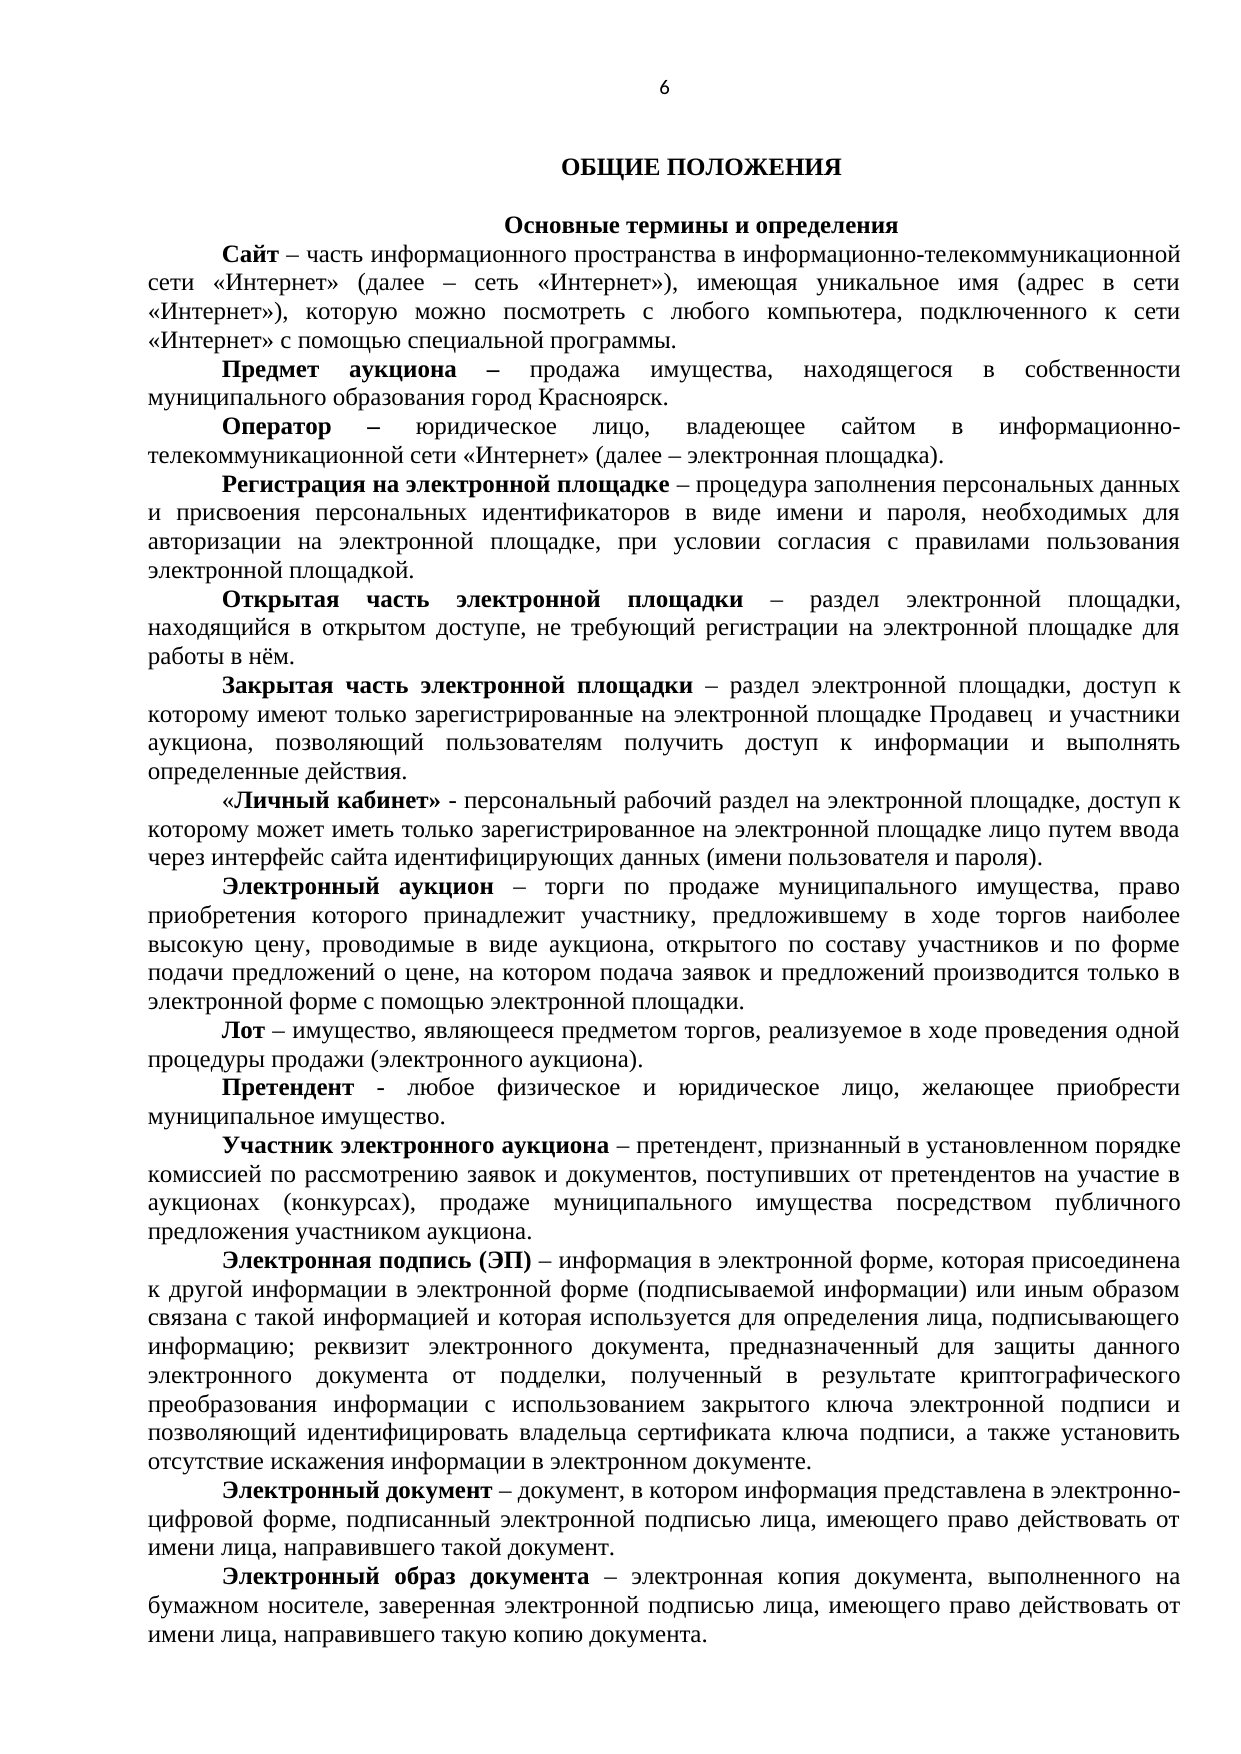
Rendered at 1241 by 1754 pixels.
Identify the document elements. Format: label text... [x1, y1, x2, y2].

text Открытая часть электронной площадки – раздел электронной площадки, находящийся в открытом доступе, не требующий регистрации на электронной площадке для работы в нём. [148, 584, 1181, 670]
text ОБЩИЕ ПОЛОЖЕНИЯ [148, 152, 1181, 181]
text «Личный кабинет» - персональный рабочий раздел на электронной площадке, доступ к которому может иметь только зарегистрированное на электронной площадке лицо путем ввода через интерфейс сайта идентифицирующих данных (имени пользователя и пароля). [148, 785, 1181, 871]
text Основные термины и определения [148, 210, 1181, 239]
text Закрытая часть электронной площадки – раздел электронной площадки, доступ к которому имеют только зарегистрированные на электронной площадке Продавец и участники аукциона, позволяющий пользователям получить доступ к информации и выполнять определенные действия. [148, 670, 1181, 785]
text Электронный аукцион – торги по продаже муниципального имущества, право приобретения которого принадлежит участнику, предложившему в ходе торгов наиболее высокую цену, проводимые в виде аукциона, открытого по составу участников и по форме подачи предложений о цене, на котором подача заявок и предложений производится только в электронной форме с помощью электронной площадки. [148, 871, 1181, 1015]
text Электронный документ – документ, в котором информация представлена в электронно-цифровой форме, подписанный электронной подписью лица, имеющего право действовать от имени лица, направившего такой документ. [148, 1475, 1181, 1561]
text Претендент - любое физическое и юридическое лицо, желающее приобрести муниципальное имущество. [148, 1072, 1181, 1130]
text Электронный образ документа – электронная копия документа, выполненного на бумажном носителе, заверенная электронной подписью лица, имеющего право действовать от имени лица, направившего такую копию документа. [148, 1561, 1181, 1647]
text Регистрация на электронной площадке – процедура заполнения персональных данных и присвоения персональных идентификаторов в виде имени и пароля, необходимых для авторизации на электронной площадке, при условии согласия с правилами пользования электронной площадкой. [148, 469, 1181, 584]
text Сайт – часть информационного пространства в информационно-телекоммуникационной сети «Интернет» (далее – сеть «Интернет»), имеющая уникальное имя (адрес в сети «Интернет»), которую можно посмотреть с любого компьютера, подключенного к сети «Интернет» с помощью специальной программы. [148, 239, 1181, 354]
text Оператор – юридическое лицо, владеющее сайтом в информационно-телекоммуникационной сети «Интернет» (далее – электронная площадка). [148, 411, 1181, 469]
text Участник электронного аукциона – претендент, признанный в установленном порядке комиссией по рассмотрению заявок и документов, поступивших от претендентов на участие в аукционах (конкурсах), продаже муниципального имущества посредством публичного предложения участником аукциона. [148, 1130, 1181, 1245]
text Лот – имущество, являющееся предметом торгов, реализуемое в ходе проведения одной процедуры продажи (электронного аукциона). [148, 1015, 1181, 1072]
text Предмет аукциона – продажа имущества, находящегося в собственности муниципального образования город Красноярск. [148, 354, 1181, 411]
text Электронная подпись (ЭП) – информация в электронной форме, которая присоединена к другой информации в электронной форме (подписываемой информации) или иным образом связана с такой информацией и которая используется для определения лица, подписывающего информацию; реквизит электронного документа, предназначенный для защиты данного электронного документа от подделки, полученный в результате криптографического преобразования информации с использованием закрытого ключа электронной подписи и позволяющий идентифицировать владельца сертификата ключа подписи, а также установить отсутствие искажения информации в электронном документе. [148, 1245, 1181, 1475]
